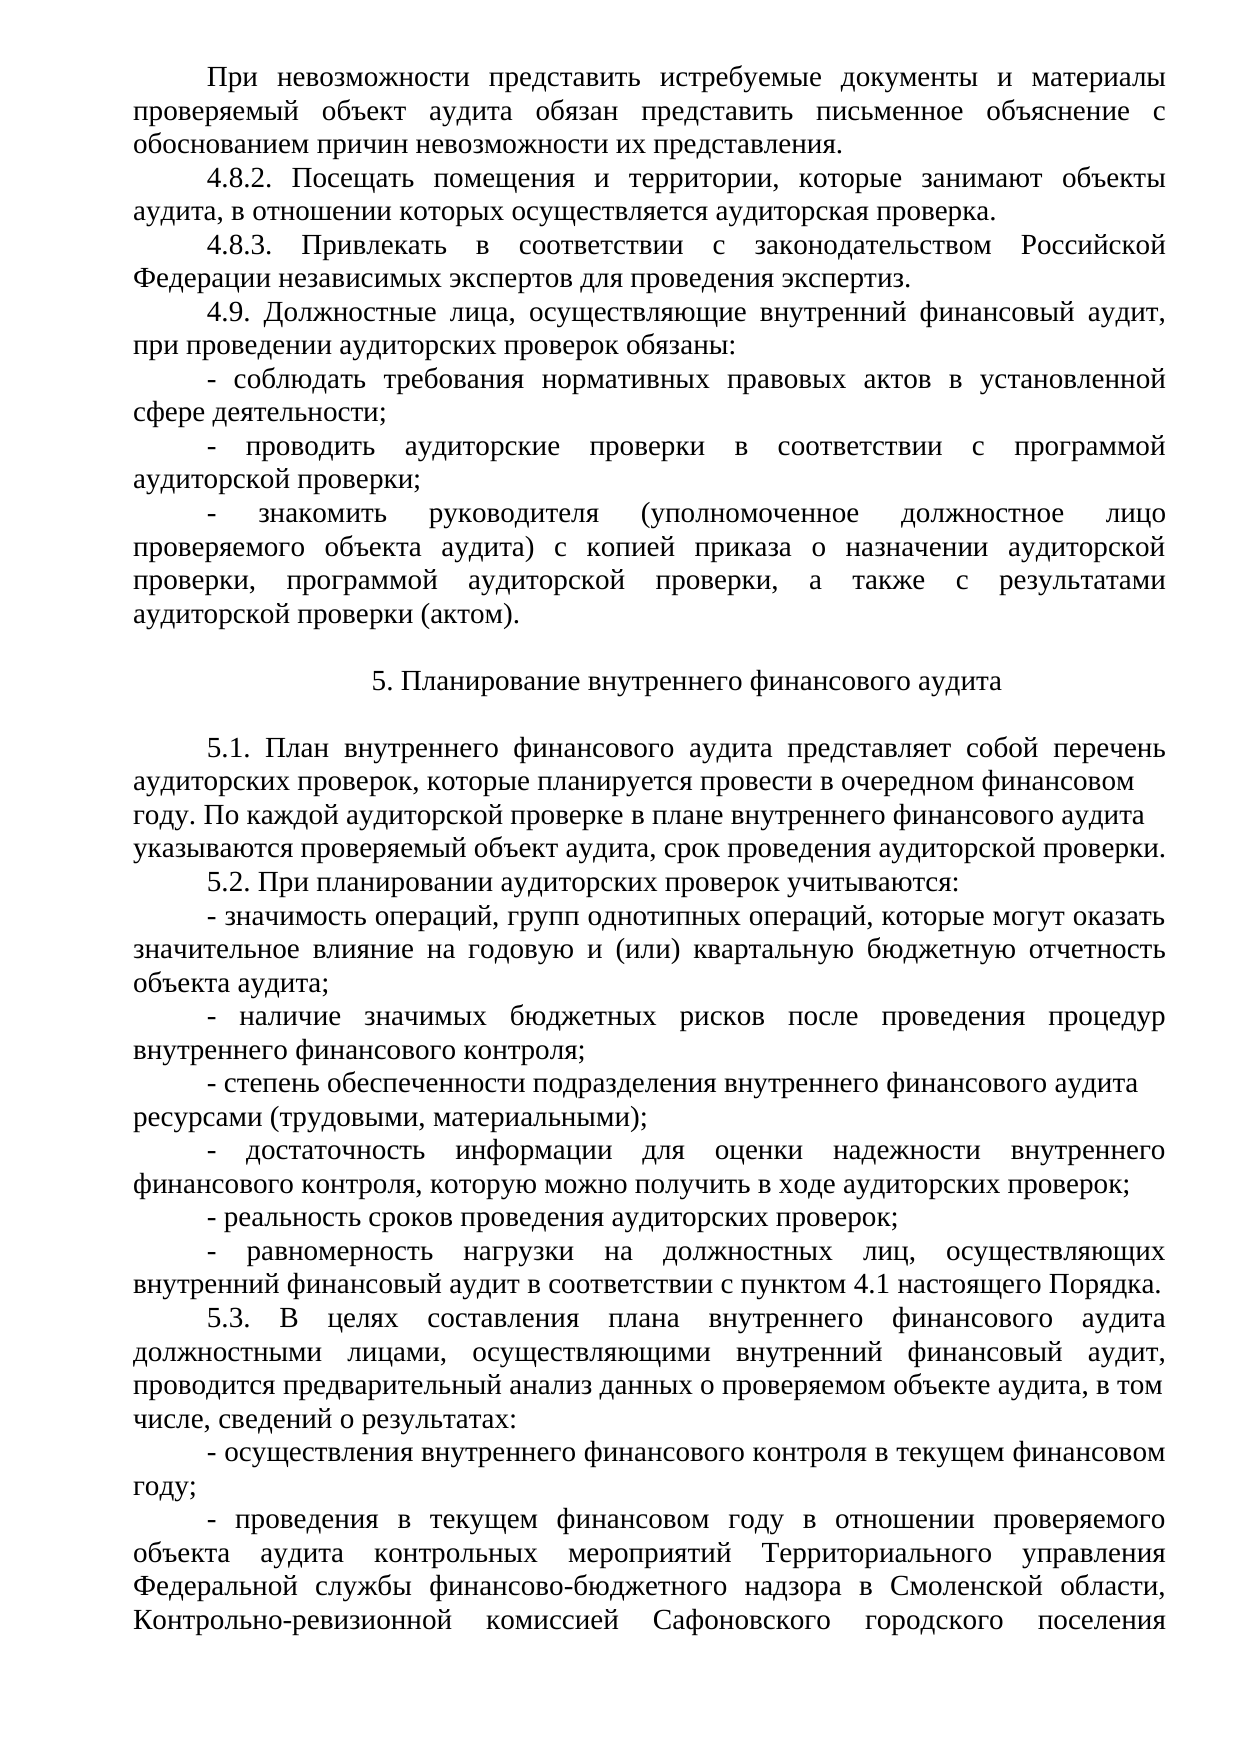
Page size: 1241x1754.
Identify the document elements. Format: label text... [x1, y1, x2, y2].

text - соблюдать требования нормативных правовых актов в установленной сфере деятельности; [133, 361, 1167, 428]
text 4.8.3. Привлекать в соответствии с законодательством Российской Федерации независимых экспертов для проведения экспертиз. [133, 227, 1167, 294]
text 5.1. План внутреннего финансового аудита представляет собой перечень аудиторских проверок, которые планируется провести в очередном финансовом [133, 730, 1167, 797]
text При невозможности представить истребуемые документы и материалы проверяемый объект аудита обязан представить письменное объяснение с обоснованием причин невозможности их представления. [133, 59, 1167, 160]
text 4.9. Должностные лица, осуществляющие внутренний финансовый аудит, при проведении аудиторских проверок обязаны: [133, 294, 1167, 361]
text ресурсами (трудовыми, материальными); [133, 1099, 1167, 1132]
text - степень обеспеченности подразделения внутреннего финансового аудита [133, 1065, 1167, 1099]
text - достаточность информации для оценки надежности внутреннего финансового контроля, которую можно получить в ходе аудиторских проверок; [133, 1132, 1167, 1199]
text 5.2. При планировании аудиторских проверок учитываются: [133, 864, 1167, 898]
text - проводить аудиторские проверки в соответствии с программой аудиторской проверки; [133, 428, 1167, 495]
text - знакомить руководителя (уполномоченное должностное лицо проверяемого объекта аудита) с копией приказа о назначении аудиторской проверки, программой аудиторской проверки, а также с результатами аудиторской проверки (актом). [133, 495, 1167, 629]
text - значимость операций, групп однотипных операций, которые могут оказать значительное влияние на годовую и (или) квартальную бюджетную отчетность объекта аудита; [133, 898, 1167, 998]
text году. По каждой аудиторской проверке в плане внутреннего финансового аудита [133, 797, 1167, 831]
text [133, 1501, 1167, 1636]
text - равномерность нагрузки на должностных лиц, осуществляющих внутренний финансовый аудит в соответствии с пунктом 4.1 настоящего Порядка. [133, 1233, 1167, 1300]
text 5. Планирование внутреннего финансового аудита [133, 663, 1167, 696]
text - реальность сроков проведения аудиторских проверок; [133, 1199, 1167, 1233]
text числе, сведений о результатах: [133, 1401, 1167, 1434]
text - осуществления внутреннего финансового контроля в текущем финансовом году; [133, 1434, 1167, 1501]
text 5.3. В целях составления плана внутреннего финансового аудита должностными лицами, осуществляющими внутренний финансовый аудит, проводится предварительный анализ данных о проверяемом объекте аудита, в том [133, 1300, 1167, 1401]
text 4.8.2. Посещать помещения и территории, которые занимают объекты аудита, в отношении которых осуществляется аудиторская проверка. [133, 160, 1167, 227]
text - наличие значимых бюджетных рисков после проведения процедур внутреннего финансового контроля; [133, 998, 1167, 1065]
text указываются проверяемый объект аудита, срок проведения аудиторской проверки. [133, 831, 1167, 864]
